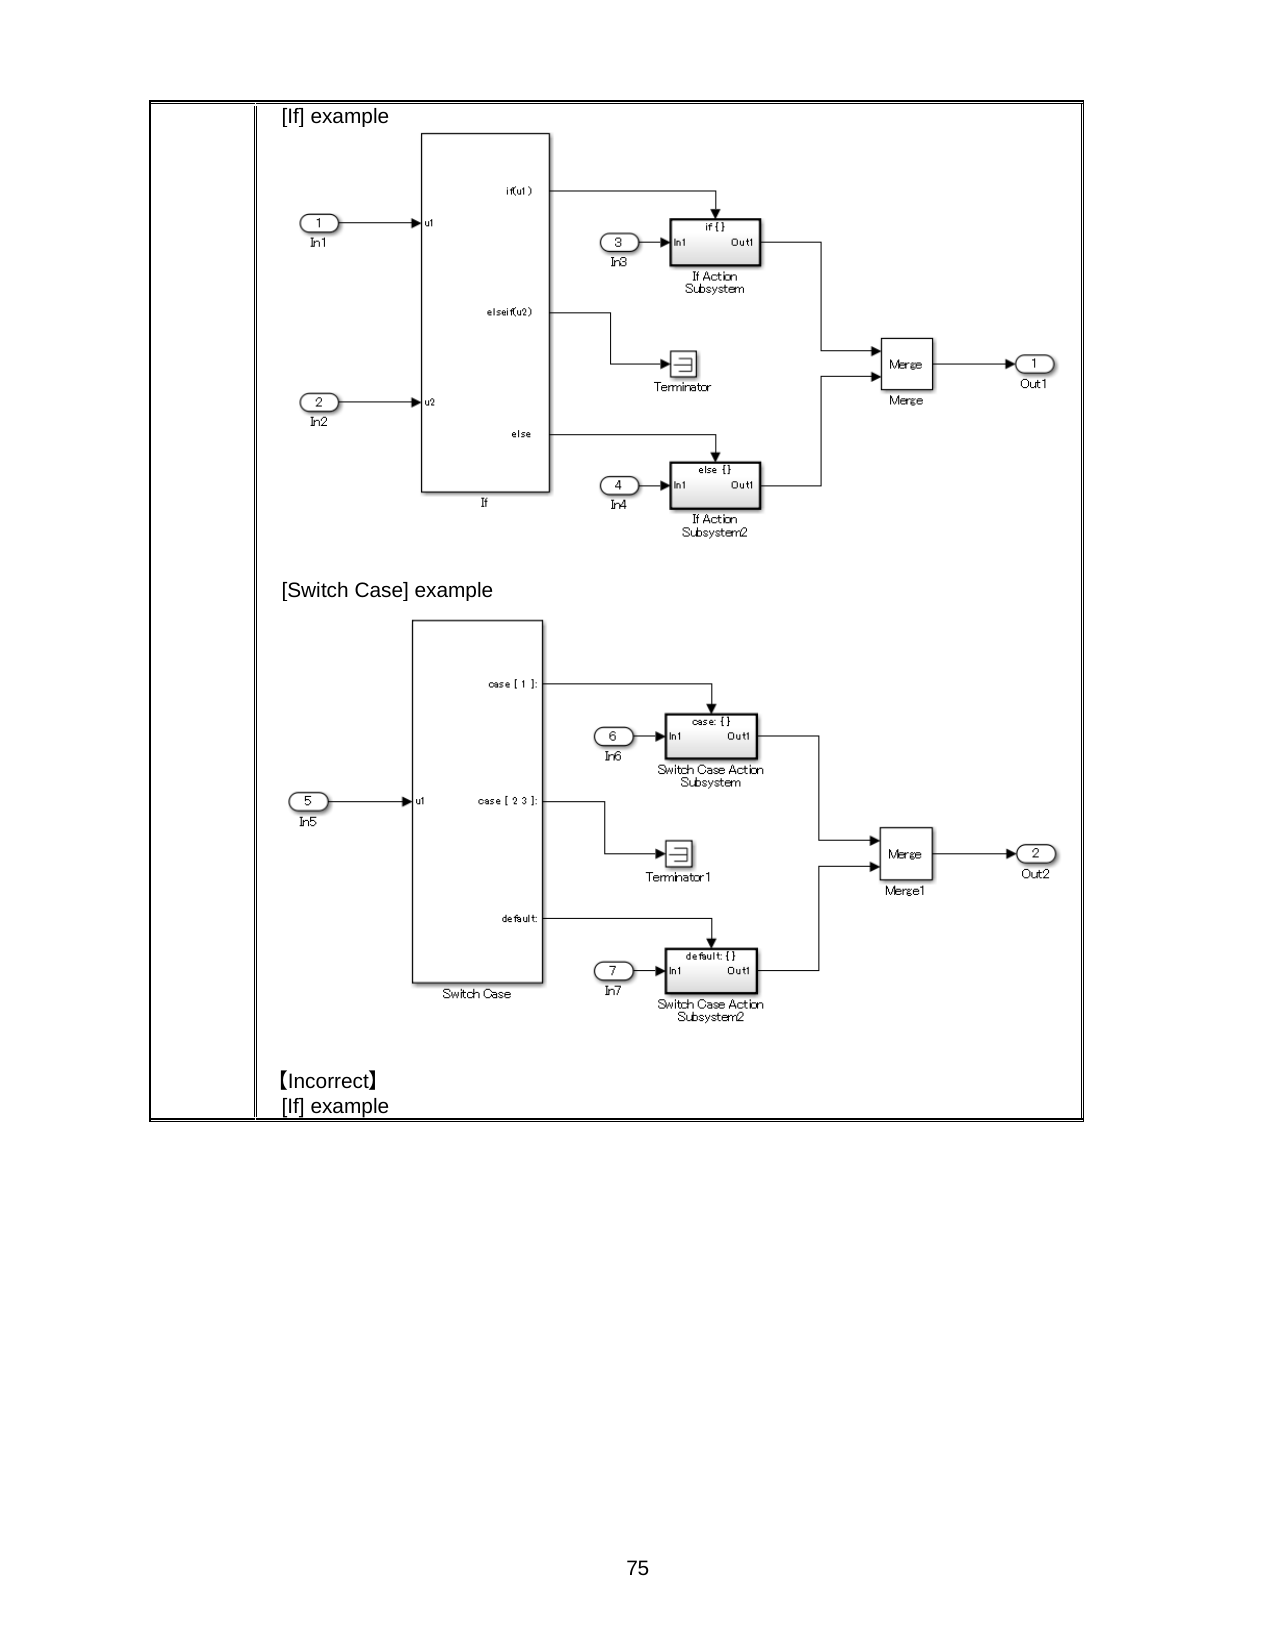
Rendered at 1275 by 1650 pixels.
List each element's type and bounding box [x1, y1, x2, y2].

picture [281, 127, 1073, 554]
picture [281, 601, 1073, 1042]
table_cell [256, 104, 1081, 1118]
